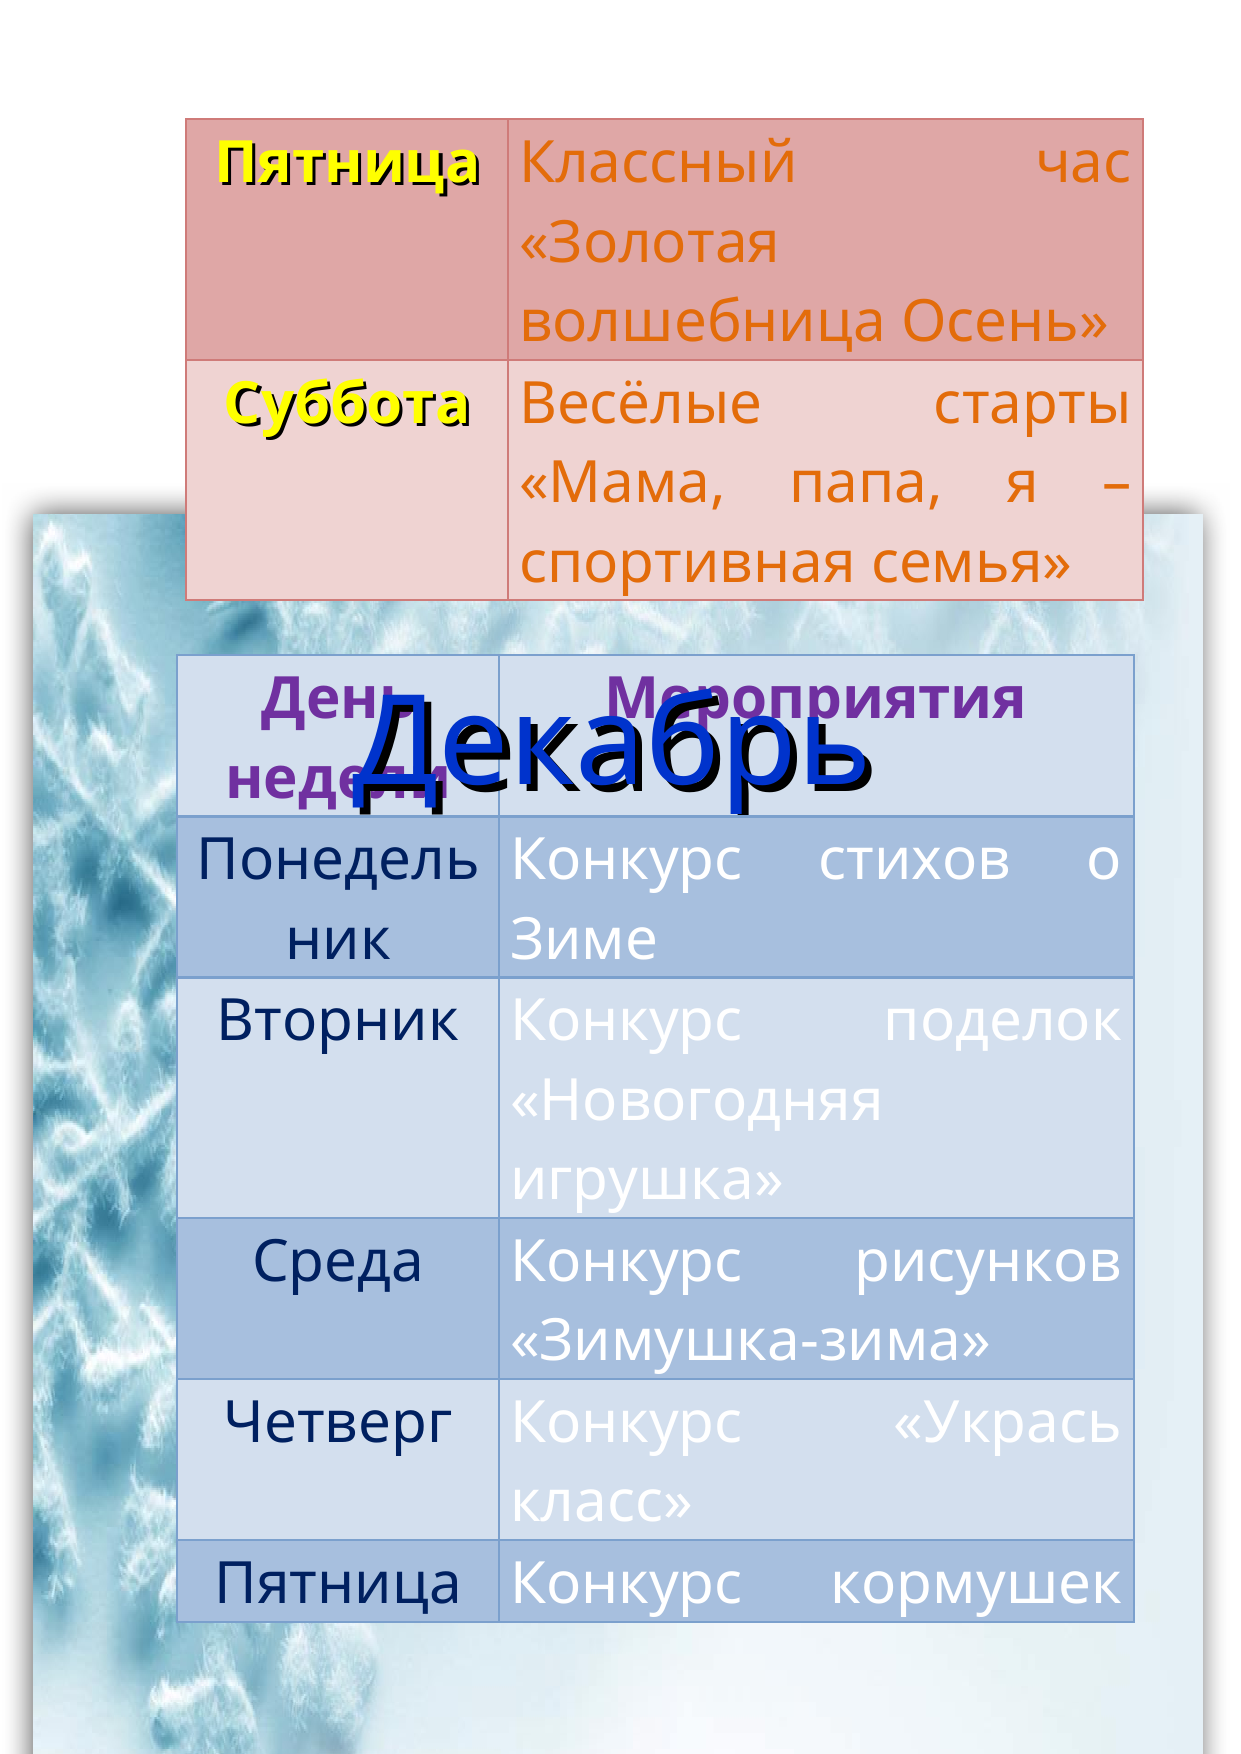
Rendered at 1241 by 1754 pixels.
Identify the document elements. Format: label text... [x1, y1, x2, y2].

table_cell Суббота [187, 361, 507, 599]
table_header Мероприятия [500, 656, 1133, 815]
table_cell Конкурс стихов о Зиме [500, 818, 1133, 976]
table_cell Конкурс рисунков «Зимушка-зима» [500, 1219, 1133, 1378]
table_cell Весёлые старты «Мама, папа, я – спортивная семья» [509, 361, 1142, 599]
table_header День недели [178, 656, 498, 815]
table_cell Вторник [178, 979, 498, 1217]
table_cell Конкурс «Укрась класс» [500, 1380, 1133, 1539]
table_cell Среда [178, 1219, 498, 1378]
table_cell Пятница [187, 120, 507, 359]
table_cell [500, 1541, 1133, 1621]
table_cell Пятница [178, 1541, 498, 1621]
table_cell Классный час «Золотая волшебница Осень» [509, 120, 1142, 359]
table_cell Четверг [178, 1380, 498, 1539]
table_cell Конкурс поделок «Новогодняя игрушка» [500, 979, 1133, 1217]
picture [33, 514, 1203, 1754]
table_cell Понедельник [178, 818, 498, 976]
